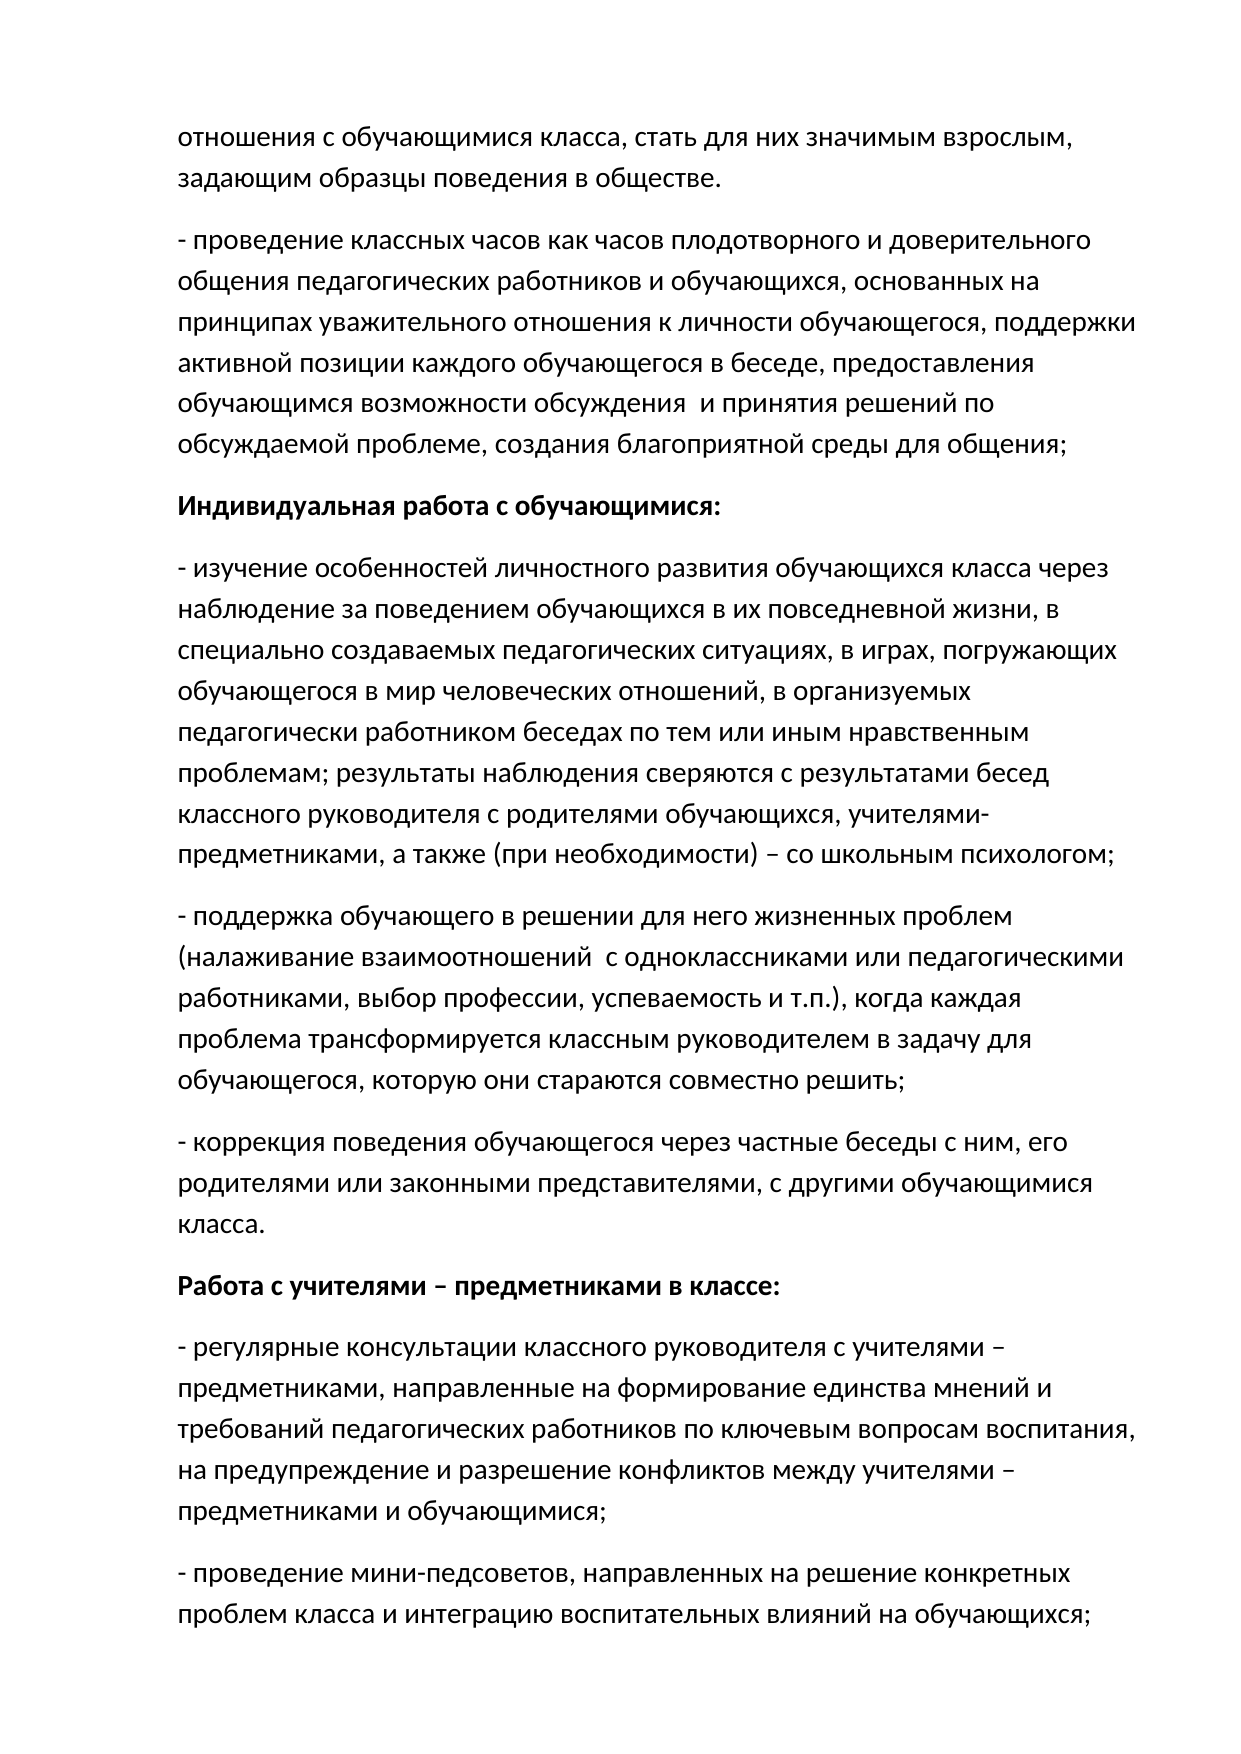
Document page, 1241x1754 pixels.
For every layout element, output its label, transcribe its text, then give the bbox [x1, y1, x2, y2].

text - проведение мини-педсоветов, направленных на решение конкретных проблем класса и интеграцию воспитательных влияний на обучающихся; [177, 1554, 1152, 1630]
text Индивидуальная работа с обучающимися: [177, 487, 1152, 523]
text - проведение классных часов как часов плодотворного и доверительного общения педагогических работников и обучающихся, основанных на принципах уважительного отношения к личности обучающегося, поддержки активной позиции каждого обучающегося в беседе, предоставления обучающимся возможности обсуждения и принятия решений по обсуждаемой проблеме, создания благоприятной среды для общения; [177, 221, 1152, 461]
text - коррекция поведения обучающегося через частные беседы с ним, его родителями или законными представителями, с другими обучающимися класса. [177, 1123, 1152, 1240]
text - поддержка обучающего в решении для него жизненных проблем (налаживание взаимоотношений с одноклассниками или педагогическими работниками, выбор профессии, успеваемость и т.п.), когда каждая проблема трансформируется классным руководителем в задачу для обучающегося, которую они стараются совместно решить; [177, 897, 1152, 1097]
text Работа с учителями – предметниками в классе: [177, 1267, 1152, 1302]
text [177, 118, 1152, 195]
text - изучение особенностей личностного развития обучающихся класса через наблюдение за поведением обучающихся в их повседневной жизни, в специально создаваемых педагогических ситуациях, в играх, погружающих обучающегося в мир человеческих отношений, в организуемых педагогически работником беседах по тем или иным нравственным проблемам; результаты наблюдения сверяются с результатами бесед классного руководителя с родителями обучающихся, учителями-предметниками, а также (при необходимости) – со школьным психологом; [177, 549, 1152, 871]
text - регулярные консультации классного руководителя с учителями – предметниками, направленные на формирование единства мнений и требований педагогических работников по ключевым вопросам воспитания, на предупреждение и разрешение конфликтов между учителями – предметниками и обучающимися; [177, 1328, 1152, 1528]
